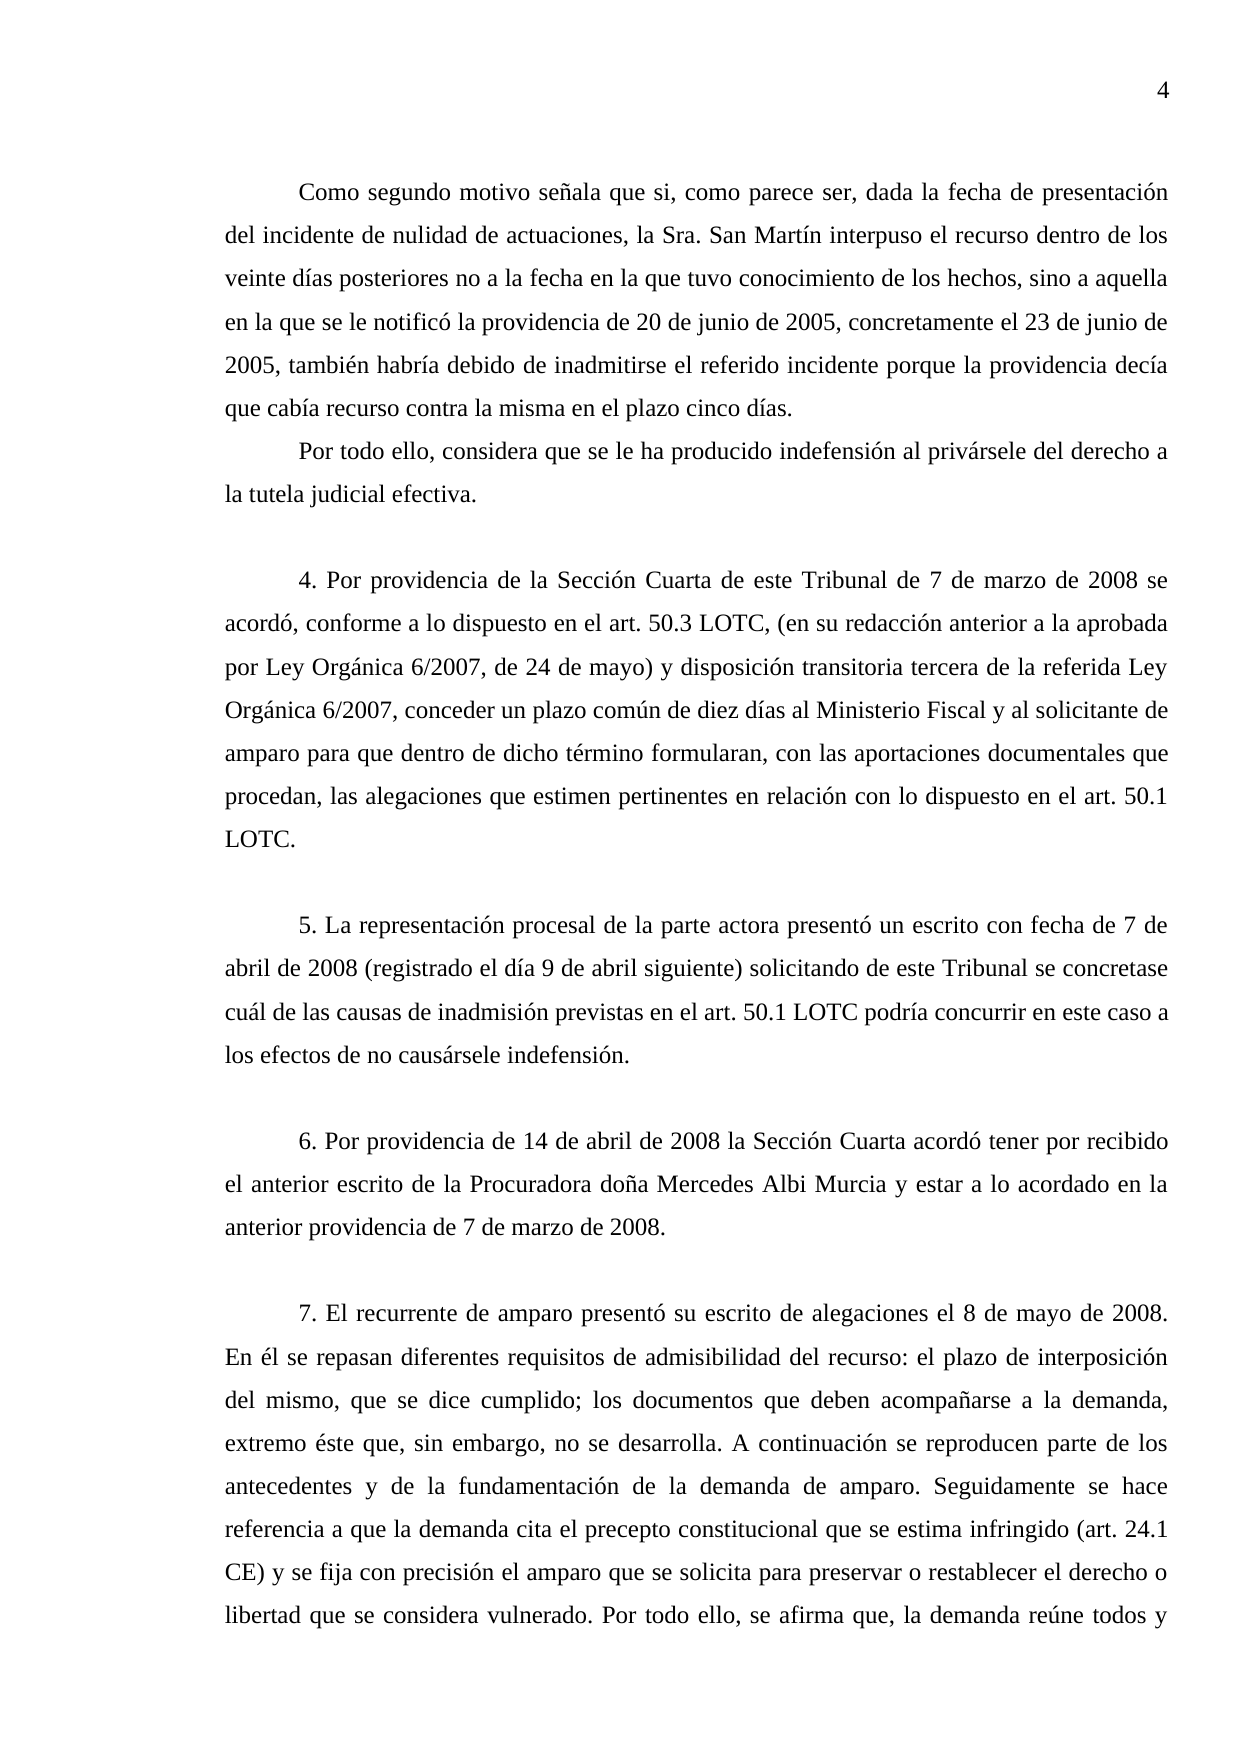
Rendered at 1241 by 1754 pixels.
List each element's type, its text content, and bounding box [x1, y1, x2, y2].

text Como segundo motivo señala que si, como parece ser, dada la fecha de presentación del incidente de nulidad de actuaciones, la Sra. San Martín interpuso el recurso dentro de los veinte días posteriores no a la fecha en la que tuvo conocimiento de los hechos, sino a aquella en la que se le notificó la providencia de 20 de junio de 2005, concretamente el 23 de junio de 2005, también habría debido de inadmitirse el referido incidente porque la providencia decía que cabía recurso contra la misma en el plazo cinco días. [224, 177, 1169, 422]
text Por todo ello, considera que se le ha producido indefensión al privársele del derecho a la tutela judicial efectiva. [224, 436, 1169, 508]
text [224, 1298, 1169, 1629]
text 4. Por providencia de la Sección Cuarta de este Tribunal de 7 de marzo de 2008 se acordó, conforme a lo dispuesto en el art. 50.3 LOTC, (en su redacción anterior a la aprobada por Ley Orgánica 6/2007, de 24 de mayo) y disposición transitoria tercera de la referida Ley Orgánica 6/2007, conceder un plazo común de diez días al Ministerio Fiscal y al solicitante de amparo para que dentro de dicho término formularan, con las aportaciones documentales que procedan, las alegaciones que estimen pertinentes en relación con lo dispuesto en el art. 50.1 LOTC. [224, 565, 1169, 853]
text 5. La representación procesal de la parte actora presentó un escrito con fecha de 7 de abril de 2008 (registrado el día 9 de abril siguiente) solicitando de este Tribunal se concretase cuál de las causas de inadmisión previstas en el art. 50.1 LOTC podría concurrir en este caso a los efectos de no causársele indefensión. [224, 910, 1169, 1068]
text 6. Por providencia de 14 de abril de 2008 la Sección Cuarta acordó tener por recibido el anterior escrito de la Procuradora doña Mercedes Albi Murcia y estar a lo acordado en la anterior providencia de 7 de marzo de 2008. [224, 1126, 1169, 1241]
